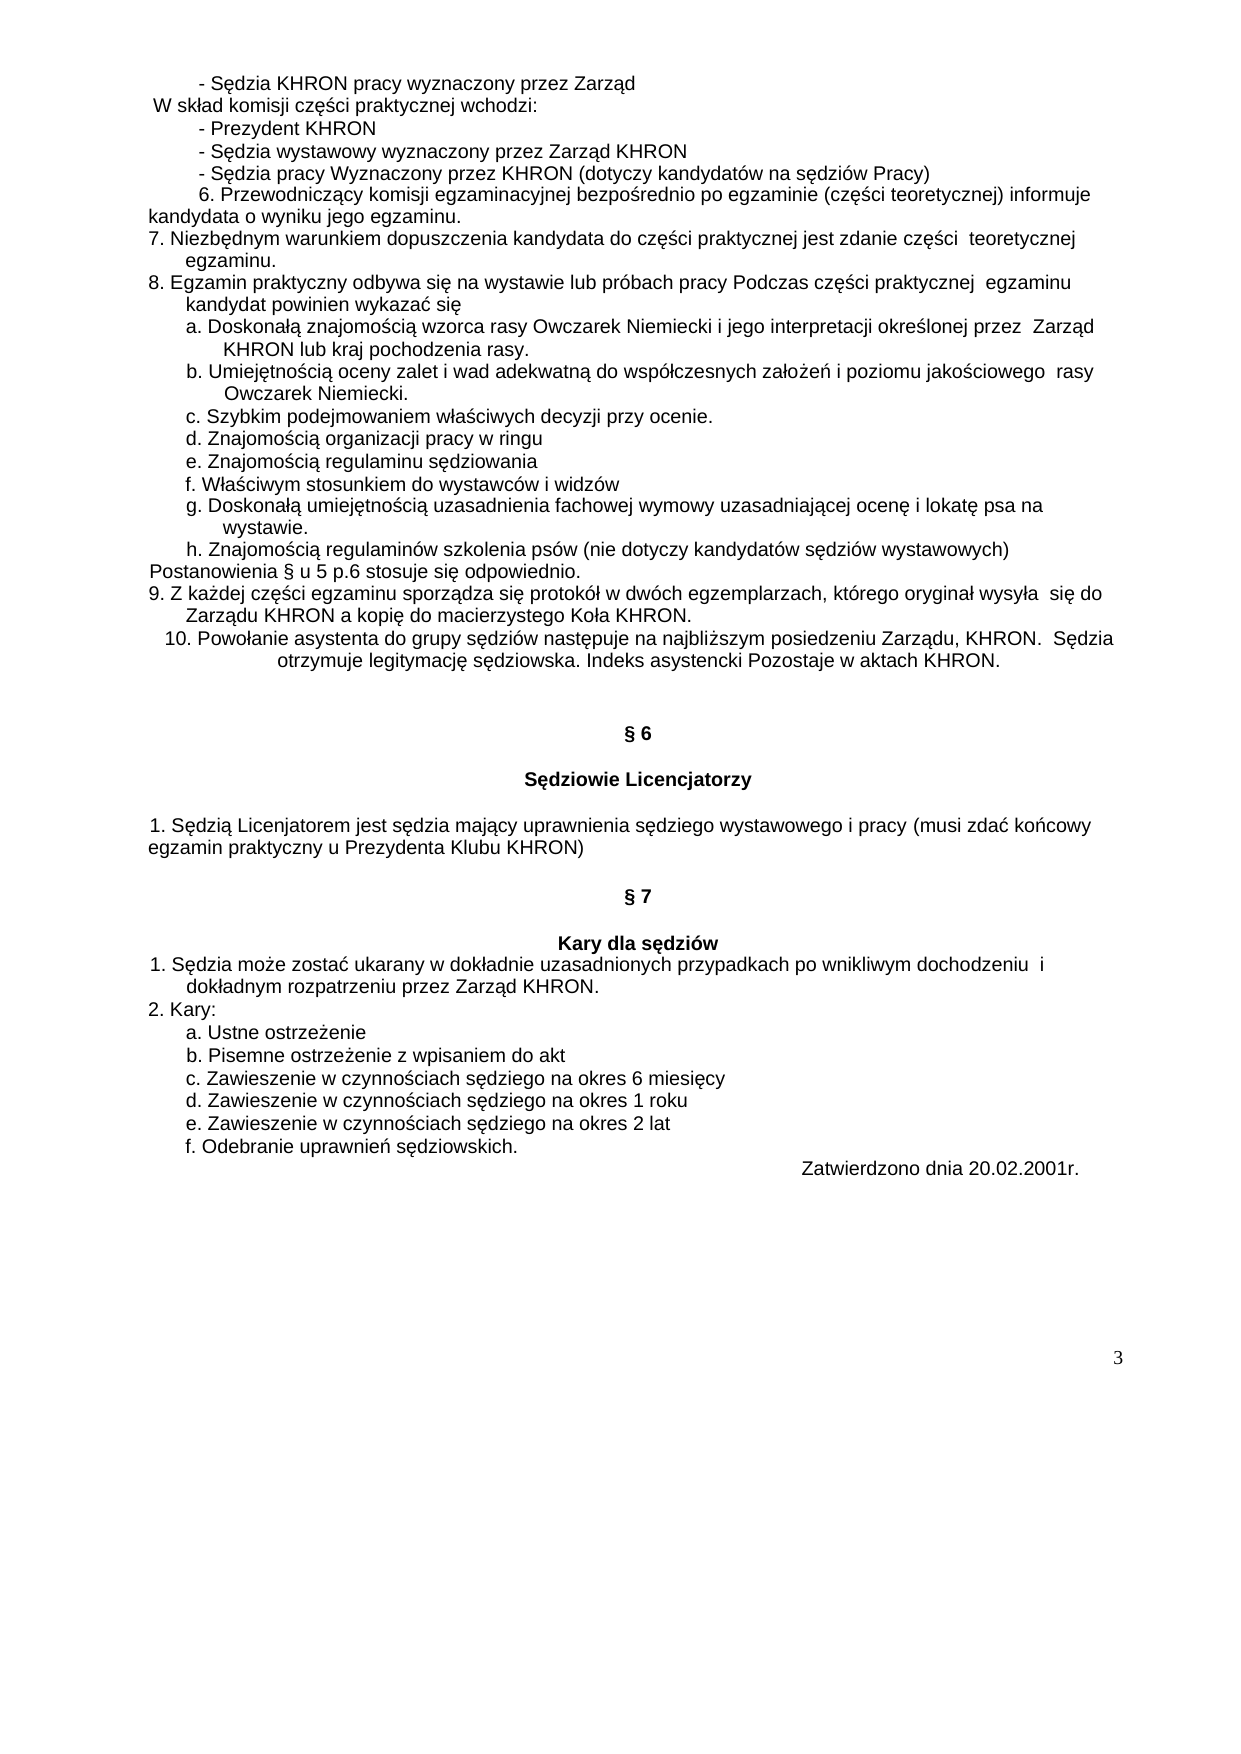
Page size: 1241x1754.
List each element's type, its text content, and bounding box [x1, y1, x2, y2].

text 2. Kary: [148, 998, 1128, 1021]
text 10. Powołanie asystenta do grupy sędziów następuje na najbliższym posiedzeniu Zarządu, KHRON. Sędzia otrzymuje legitymację sędziowska. Indeks asystencki Pozostaje w aktach KHRON. [149, 627, 1128, 671]
text c. Szybkim podejmowaniem właściwych decyzji przy ocenie. [186, 404, 1128, 427]
text h. Znajomością regulaminów szkolenia psów (nie dotyczy kandydatów sędziów wystawowych) Postanowienia § u 5 p.6 stosuje się odpowiednio. [149, 539, 1073, 583]
text a. Doskonałą znajomością wzorca rasy Owczarek Niemiecki i jego interpretacji określonej przez Zarząd KHRON lub kraj pochodzenia rasy. [186, 316, 1128, 360]
text d. Zawieszenie w czynnościach sędziego na okres 1 roku [186, 1089, 1128, 1112]
text § 7 [147, 885, 1128, 908]
text f. Właściwym stosunkiem do wystawców i widzów [185, 473, 1128, 495]
text a. Ustne ostrzeżenie [186, 1021, 1128, 1044]
text 1. Sędzią Licenjatorem jest sędzia mający uprawnienia sędziego wystawowego i pracy (musi zdać końcowy egzamin praktyczny u Prezydenta Klubu KHRON) [148, 815, 1128, 858]
text f. Odebranie uprawnień sędziowskich. [185, 1134, 1128, 1157]
text - Sędzia wystawowy wyznaczony przez Zarząd KHRON [198, 140, 1128, 162]
text § 6 [147, 722, 1128, 744]
text b. Umiejętnością oceny zalet i wad adekwatną do współczesnych założeń i poziomu jakościowego rasy Owczarek Niemiecki. [186, 361, 1128, 404]
text Sędziowie Licencjatorzy [147, 768, 1128, 791]
text W skład komisji części praktycznej wchodzi: [147, 94, 1128, 117]
text e. Zawieszenie w czynnościach sędziego na okres 2 lat [186, 1112, 1128, 1134]
text e. Znajomością regulaminu sędziowania [186, 450, 1128, 473]
text 9. Z każdej części egzaminu sporządza się protokół w dwóch egzemplarzach, którego oryginał wysyła się do Zarządu KHRON a kopię do macierzystego Koła KHRON. [148, 583, 1128, 627]
text - Prezydent KHRON [198, 117, 1128, 140]
text d. Znajomością organizacji pracy w ringu [186, 427, 1128, 450]
text b. Pisemne ostrzeżenie z wpisaniem do akt [186, 1044, 1128, 1066]
text Zatwierdzono dnia 20.02.2001r. [185, 1157, 1128, 1180]
text 7. Niezbędnym warunkiem dopuszczenia kandydata do części praktycznej jest zdanie części teoretycznej egzaminu. [148, 228, 1128, 272]
text 8. Egzamin praktyczny odbywa się na wystawie lub próbach pracy Podczas części praktycznej egzaminu kandydat powinien wykazać się [148, 272, 1128, 316]
text Kary dla sędziów [147, 931, 1128, 954]
text c. Zawieszenie w czynnościach sędziego na okres 6 miesięcy [186, 1066, 1128, 1089]
text 1. Sędzia może zostać ukarany w dokładnie uzasadnionych przypadkach po wnikliwym dochodzeniu i dokładnym rozpatrzeniu przez Zarząd KHRON. [149, 954, 1128, 998]
text - Sędzia pracy Wyznaczony przez KHRON (dotyczy kandydatów na sędziów Pracy) [148, 162, 1128, 184]
text - Sędzia KHRON pracy wyznaczony przez Zarząd [198, 72, 1128, 94]
text 3 [147, 1346, 1123, 1369]
text g. Doskonałą umiejętnością uzasadnienia fachowej wymowy uzasadniającej ocenę i lokatę psa na wystawie. [186, 495, 1128, 539]
text 6. Przewodniczący komisji egzaminacyjnej bezpośrednio po egzaminie (części teoretycznej) informuje kandydata o wyniku jego egzaminu. [148, 184, 1128, 228]
